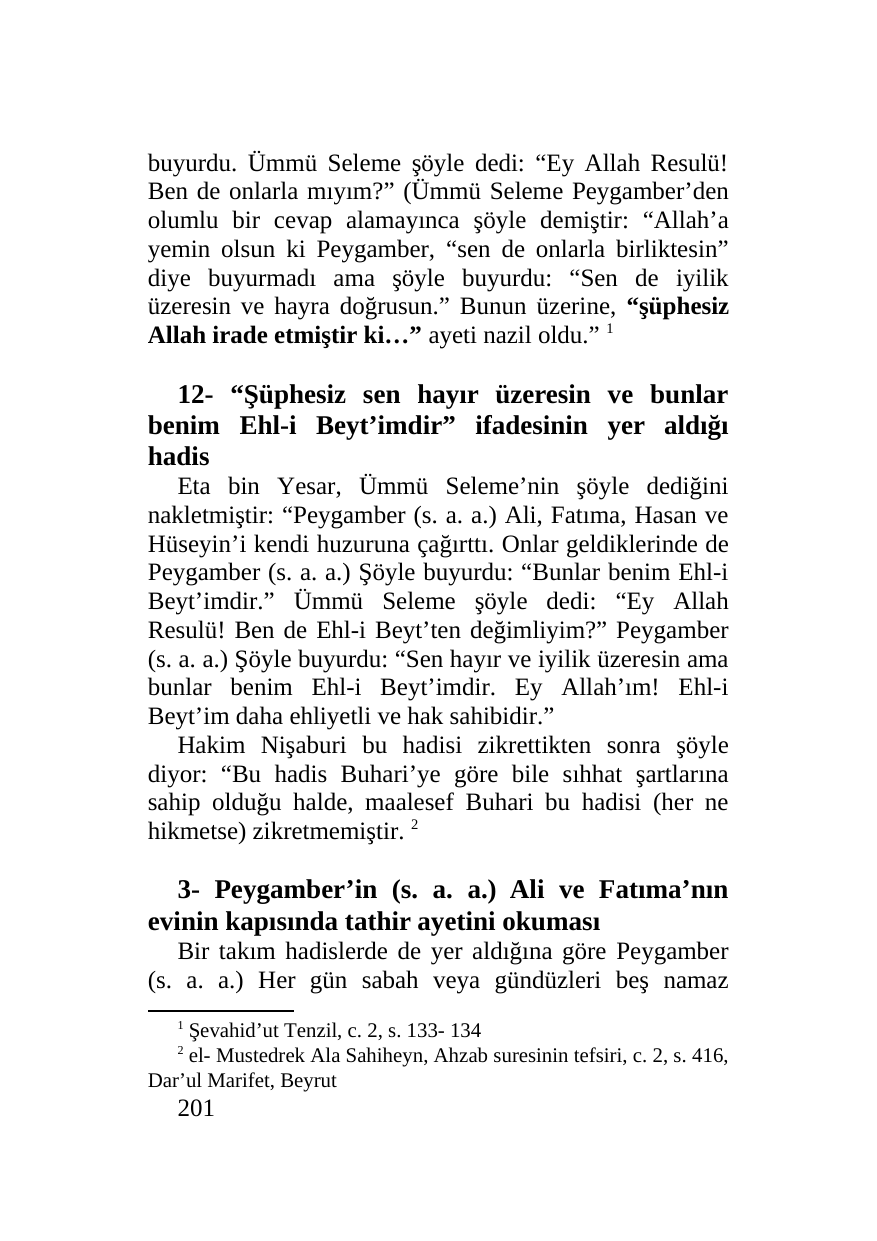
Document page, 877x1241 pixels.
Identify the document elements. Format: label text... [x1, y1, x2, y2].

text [148, 148, 729, 349]
subtitle 3- Peygamber’in (s. a. a.) Ali ve Fatıma’nın evinin kapısında tathir ayetini okuması [148, 874, 729, 936]
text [148, 936, 729, 993]
text Hakim Nişaburi bu hadisi zikrettikten sonra şöyle diyor: “Bu hadis Buhari’ye göre bile sıhhat şartlarına sahip olduğu halde, maalesef Buhari bu hadisi (her ne hikmetse) zikretmemiştir. [148, 730, 729, 845]
text Eta bin Yesar, Ümmü Seleme’nin şöyle dediğini nakletmiştir: “Peygamber (s. a. a.) Ali, Fatıma, Hasan ve Hüseyin’i kendi huzuruna çağırttı. Onlar geldiklerinde de Peygamber (s. a. a.) Şöyle buyurdu: “Bunlar benim Ehl-i Beyt’imdir.” Ümmü Seleme şöyle dedi: “Ey Allah Resulü! Ben de Ehl-i Beyt’ten değimliyim?” Peygamber (s. a. a.) Şöyle buyurdu: “Sen hayır ve iyilik üzeresin ama bunlar benim Ehl-i Beyt’imdir. Ey Allah’ım! Ehl-i Beyt’im daha ehliyetli ve hak sahibidir.” [148, 471, 729, 730]
subtitle 12- “Şüphesiz sen hayır üzeresin ve bunlar benim Ehl-i Beyt’imdir” ifadesinin yer aldığı hadis [148, 378, 729, 471]
